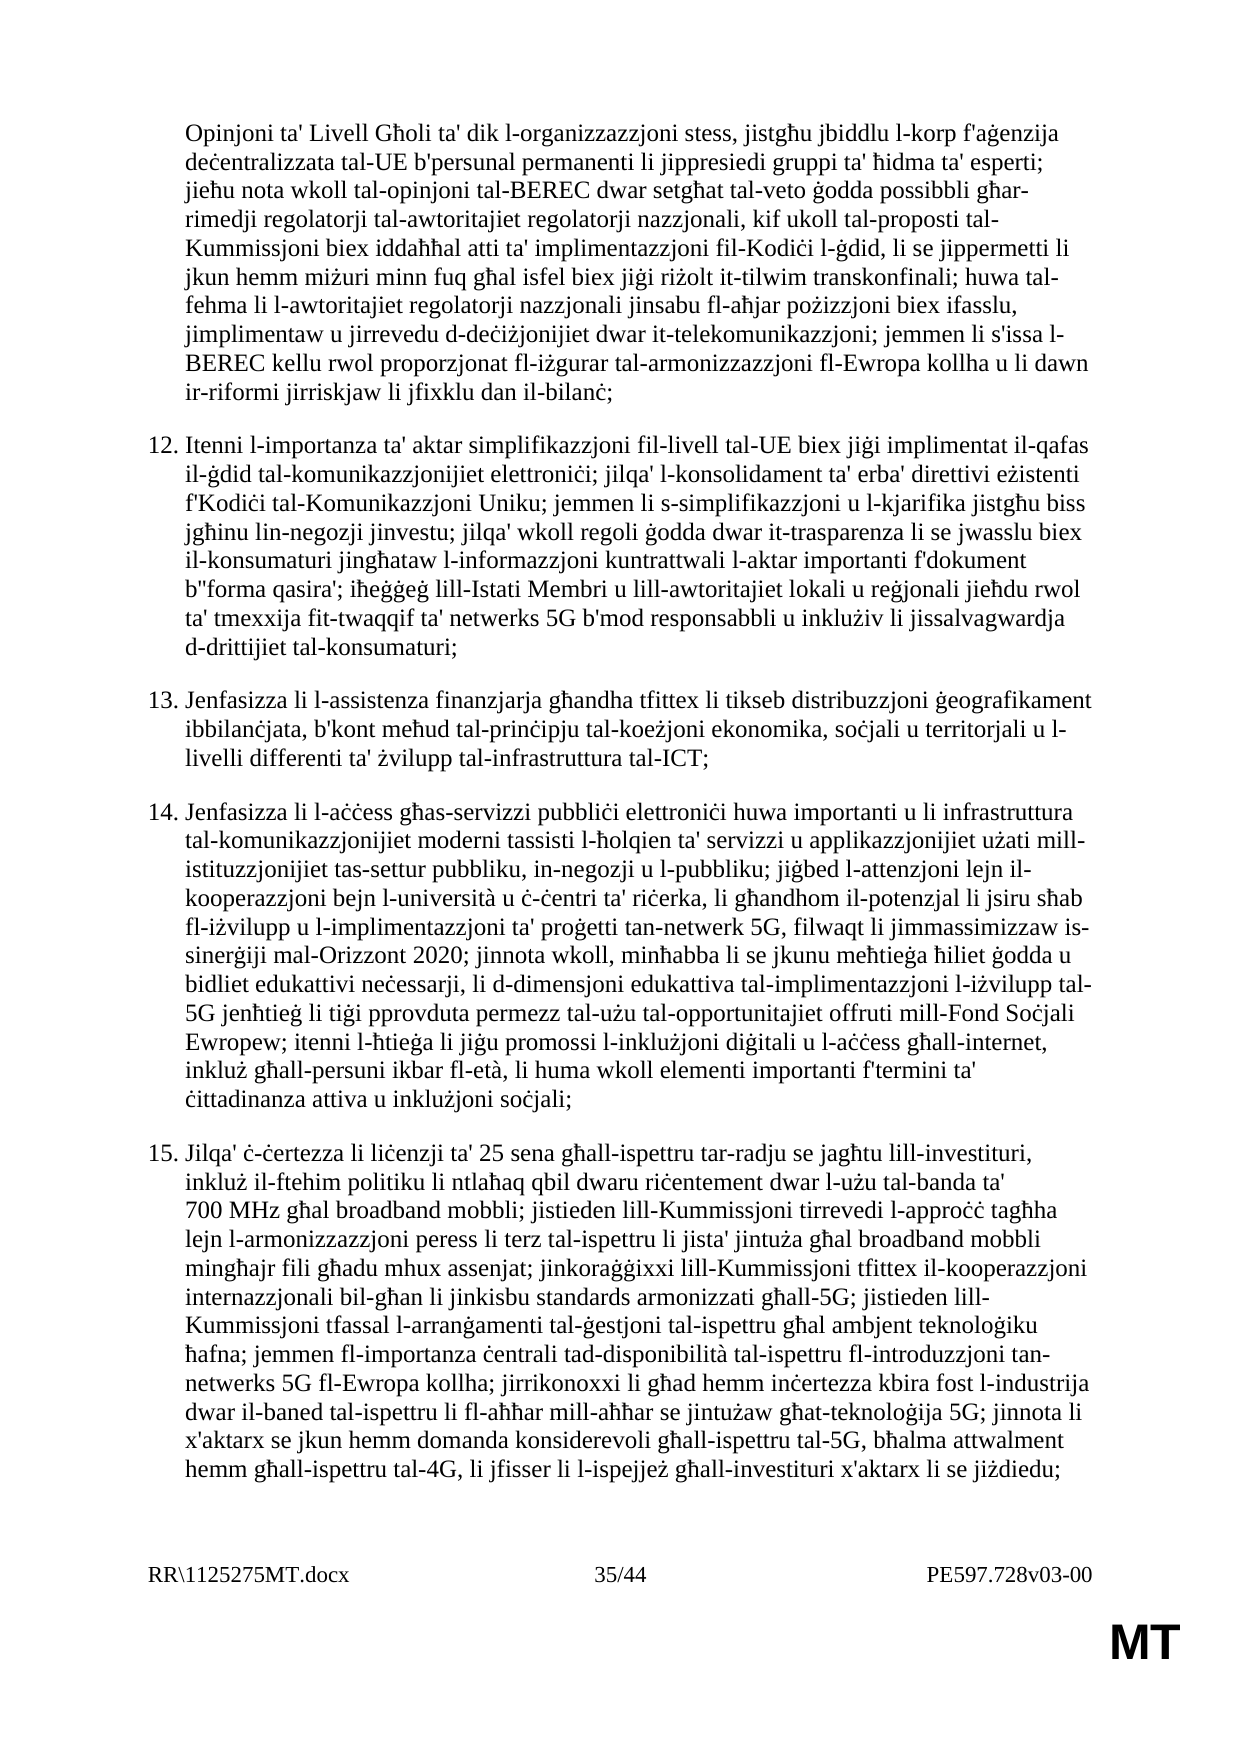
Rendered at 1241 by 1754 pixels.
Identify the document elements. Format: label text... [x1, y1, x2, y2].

text 13. Jenfasizza li l-assistenza finanzjarja għandha tfittex li tikseb distribuzzjoni ġeografikament ibbilanċjata, b'kont meħud tal-prinċipju tal-koeżjoni ekonomika, soċjali u territorjali u l-livelli differenti ta' żvilupp tal-infrastruttura tal-ICT; [148, 686, 1092, 772]
text 14. Jenfasizza li l-aċċess għas-servizzi pubbliċi elettroniċi huwa importanti u li infrastruttura tal-komunikazzjonijiet moderni tassisti l-ħolqien ta' servizzi u applikazzjonijiet użati mill-istituzzjonijiet tas-settur pubbliku, in-negozji u l-pubbliku; jiġbed l-attenzjoni lejn il-kooperazzjoni bejn l-università u ċ-ċentri ta' riċerka, li għandhom il-potenzjal li jsiru sħab fl-iżvilupp u l-implimentazzjoni ta' proġetti tan-netwerk 5G, filwaqt li jimmassimizzaw is-sinerġiji mal-Orizzont 2020; jinnota wkoll, minħabba li se jkunu meħtieġa ħiliet ġodda u bidliet edukattivi neċessarji, li d-dimensjoni edukattiva tal-implimentazzjoni l-iżvilupp tal-5G jenħtieġ li tiġi pprovduta permezz tal-użu tal-opportunitajiet offruti mill-Fond Soċjali Ewropew; itenni l-ħtieġa li jiġu promossi l-inklużjoni diġitali u l-aċċess għall-internet, inkluż għall-persuni ikbar fl-età, li huma wkoll elementi importanti f'termini ta' ċittadinanza attiva u inklużjoni soċjali; [148, 797, 1092, 1113]
text 15. Jilqa' ċ-ċertezza li liċenzji ta' 25 sena għall-ispettru tar-radju se jagħtu lill-investituri, inkluż il-ftehim politiku li ntlaħaq qbil dwaru riċentement dwar l-użu tal-banda ta' 700 MHz għal broadband mobbli; jistieden lill-Kummissjoni tirrevedi l-approċċ tagħha lejn l-armonizzazzjoni peress li terz tal-ispettru li jista' jintuża għal broadband mobbli mingħajr fili għadu mhux assenjat; jinkoraġġixxi lill-Kummissjoni tfittex il-kooperazzjoni internazzjonali bil-għan li jinkisbu standards armonizzati għall-5G; jistieden lill-Kummissjoni tfassal l-arranġamenti tal-ġestjoni tal-ispettru għal ambjent teknoloġiku ħafna; jemmen fl-importanza ċentrali tad-disponibilità tal-ispettru fl-introduzzjoni tan-netwerks 5G fl-Ewropa kollha; jirrikonoxxi li għad hemm inċertezza kbira fost l-industrija dwar il-baned tal-ispettru li fl-aħħar mill-aħħar se jintużaw għat-teknoloġija 5G; jinnota li x'aktarx se jkun hemm domanda konsiderevoli għall-ispettru tal-5G, bħalma attwalment hemm għall-ispettru tal-4G, li jfisser li l-ispejjeż għall-investituri x'aktarx li se jiżdiedu; [148, 1138, 1092, 1483]
text 12. Itenni l-importanza ta' aktar simplifikazzjoni fil-livell tal-UE biex jiġi implimentat il-qafas il-ġdid tal-komunikazzjonijiet elettroniċi; jilqa' l-konsolidament ta' erba' direttivi eżistenti f'Kodiċi tal-Komunikazzjoni Uniku; jemmen li s-simplifikazzjoni u l-kjarifika jistgħu biss jgħinu lin-negozji jinvestu; jilqa' wkoll regoli ġodda dwar it-trasparenza li se jwasslu biex il-konsumaturi jingħataw l-informazzjoni kuntrattwali l-aktar importanti f'dokument b''forma qasira'; iħeġġeġ lill-Istati Membri u lill-awtoritajiet lokali u reġjonali jieħdu rwol ta' tmexxija fit-twaqqif ta' netwerks 5G b'mod responsabbli u inklużiv li jissalvagwardja d-drittijiet tal-konsumaturi; [148, 431, 1092, 661]
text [148, 118, 1092, 406]
